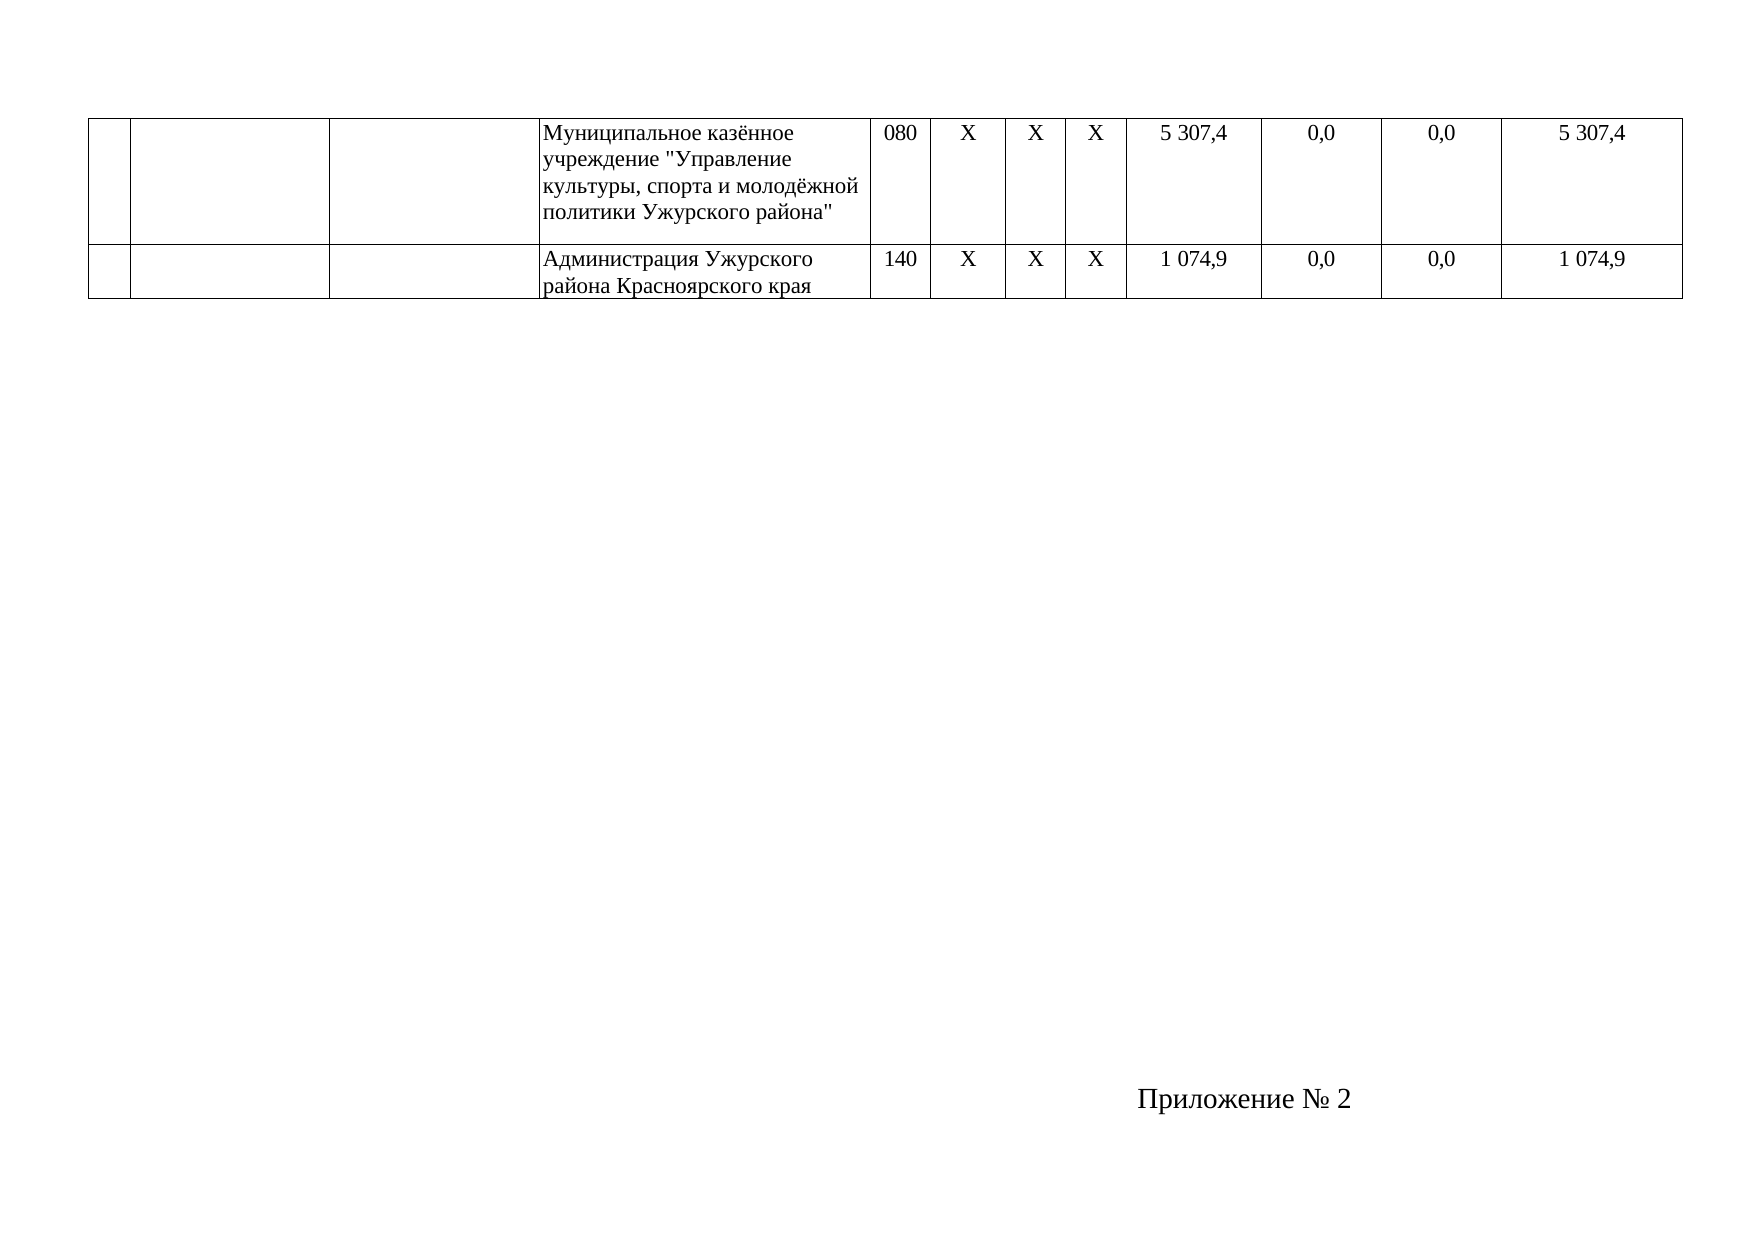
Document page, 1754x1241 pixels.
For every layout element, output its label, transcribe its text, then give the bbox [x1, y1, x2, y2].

text Приложение № 2 [1137, 1082, 1665, 1115]
table_cell [131, 119, 329, 244]
table_cell [330, 245, 539, 298]
table_cell 5 307,4 [1502, 119, 1682, 244]
table_cell [131, 245, 329, 298]
table_cell Х [931, 245, 1005, 298]
table_cell Администрация Ужурского района Красноярского края [540, 245, 870, 298]
table_cell [89, 245, 130, 298]
table_cell Х [931, 119, 1005, 244]
table_cell 0,0 [1262, 245, 1381, 298]
table_cell 5 307,4 [1127, 119, 1261, 244]
table_cell [89, 119, 130, 244]
table_cell 1 074,9 [1502, 245, 1682, 298]
table_cell 080 [871, 119, 930, 244]
table_cell 0,0 [1262, 119, 1381, 244]
table_cell Х [1006, 245, 1065, 298]
table_cell [330, 119, 539, 244]
table_cell Х [1006, 119, 1065, 244]
table_cell 0,0 [1382, 245, 1501, 298]
table_cell 1 074,9 [1127, 245, 1261, 298]
table_cell Муниципальное казённое учреждение "Управление культуры, спорта и молодёжной политики Ужурского района" [540, 119, 870, 244]
table_cell 0,0 [1382, 119, 1501, 244]
table_cell Х [1066, 245, 1126, 298]
table_cell 140 [871, 245, 930, 298]
table_cell Х [1066, 119, 1126, 244]
